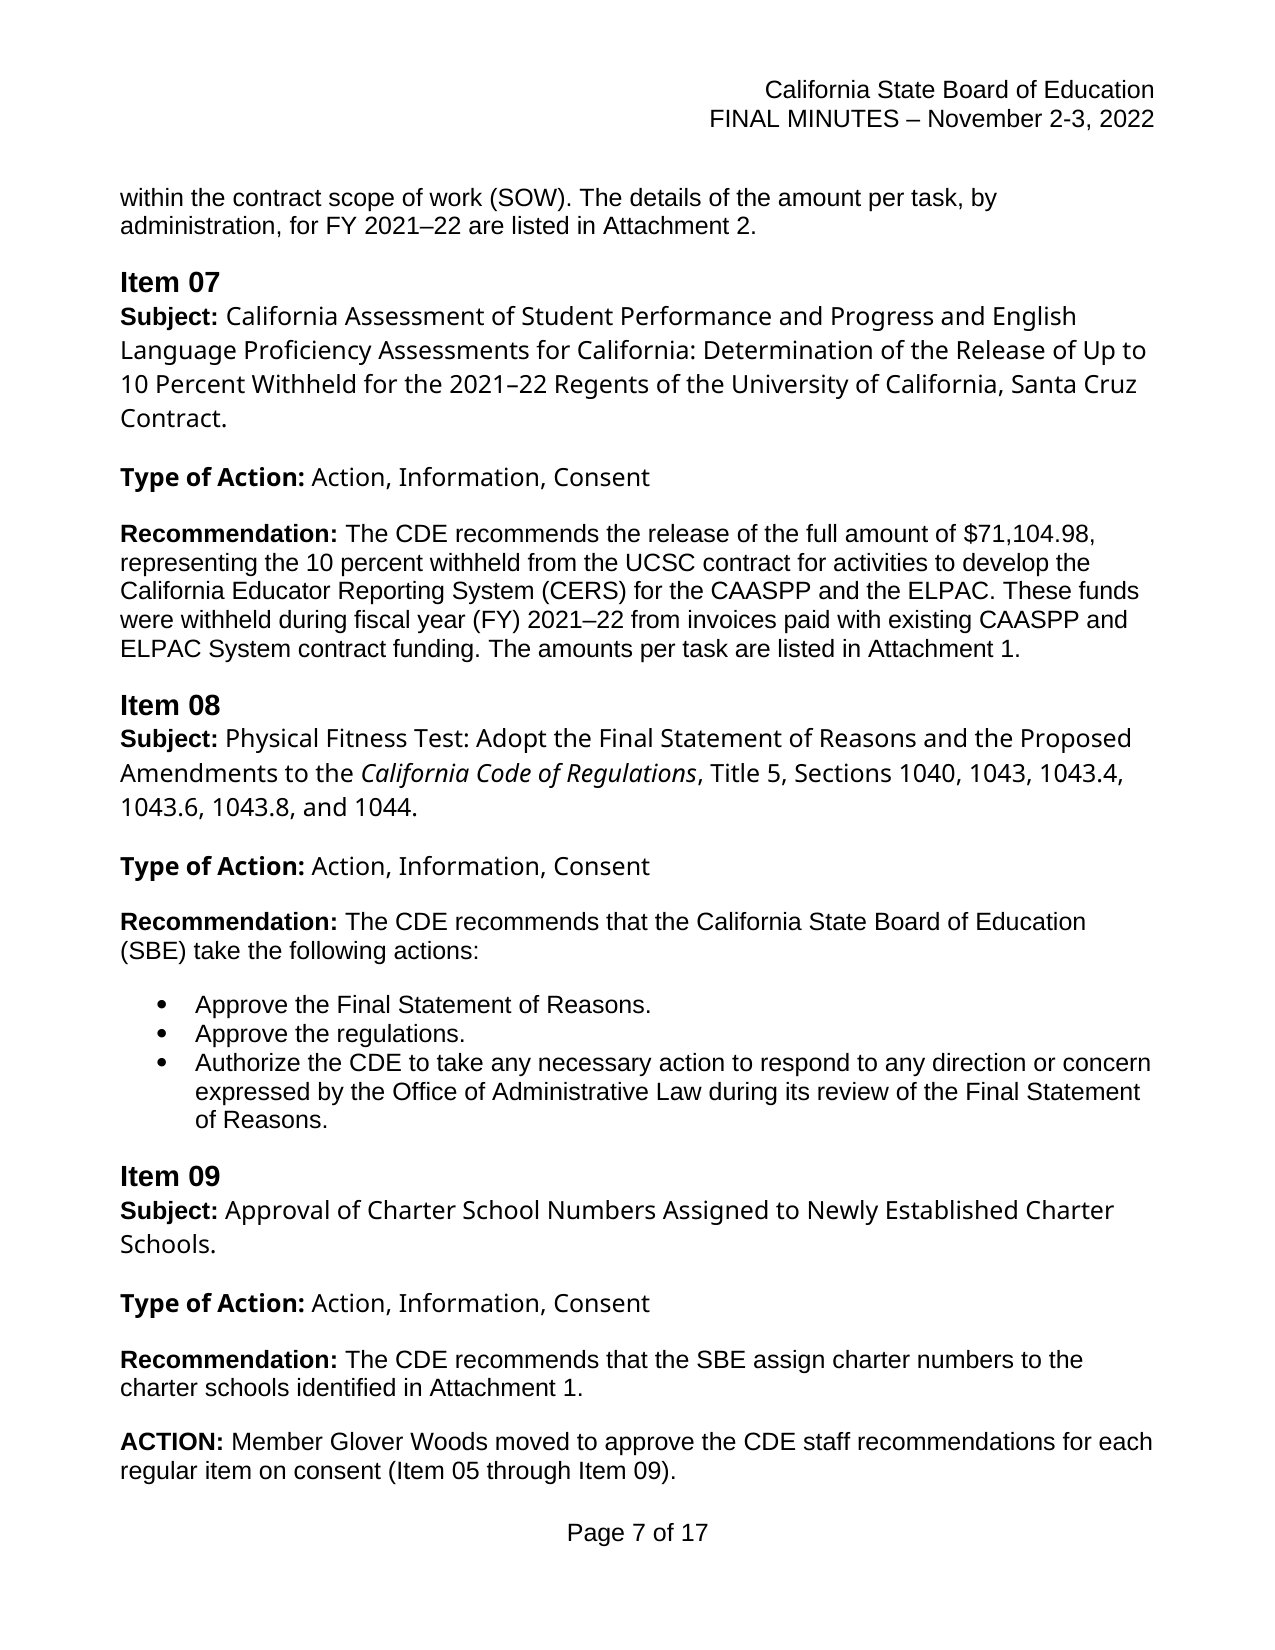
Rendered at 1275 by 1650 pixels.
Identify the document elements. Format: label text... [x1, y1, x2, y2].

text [120, 182, 1155, 240]
text Subject: Approval of Charter School Numbers Assigned to Newly Established Charter Schools. [120, 1192, 1155, 1261]
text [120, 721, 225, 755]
text Subject: California Assessment of Student Performance and Progress and English Language Proficiency Assessments for California: Determination of the Release of Up to 10 Percent Withheld for the 2021–22 Regents of the University of California, Santa Cruz Contract. [120, 298, 1155, 435]
text Recommendation: The CDE recommends the release of the full amount of $71,104.98, representing the 10 percent withheld from the UCSC contract for activities to develop the California Educator Reporting System (CERS) for the CAASPP and the ELPAC. These funds were withheld during fiscal year (FY) 2021–22 from invoices paid with existing CAASPP and ELPAC System contract funding. The amounts per task are listed in Attachment 1. [120, 519, 1155, 663]
text Subject: Physical Fitness Test: Adopt the Final Statement of Reasons and the Proposed Amendments to the California Code of Regulations, Title 5, Sections 1040, 1043, 1043.4, 1043.6, 1043.8, and 1044. [418, 721, 1155, 823]
subtitle Item 09 [120, 1159, 1155, 1192]
text Type of Action: Action, Information, Consent [120, 848, 1155, 882]
text Type of Action: Action, Information, Consent [120, 1286, 1155, 1320]
text ACTION: Member Glover Woods moved to approve the CDE staff recommendations for each regular item on consent (Item 05 through Item 09). [120, 1427, 1155, 1485]
text Recommendation: The CDE recommends that the SBE assign charter numbers to the charter schools identified in Attachment 1. [120, 1345, 1155, 1402]
list Approve the regulations. [157, 1019, 1155, 1048]
text Recommendation: The CDE recommends that the California State Board of Education (SBE) take the following actions: [120, 907, 1155, 965]
list Approve the Final Statement of Reasons. [157, 990, 1155, 1019]
subtitle Item 07 [120, 265, 1155, 298]
text Type of Action: Action, Information, Consent [120, 460, 1155, 494]
subtitle Item 08 [120, 688, 1155, 721]
list Authorize the CDE to take any necessary action to respond to any direction or concern expressed by the Office of Administrative Law during its review of the Final Statement of Reasons. [157, 1048, 1155, 1134]
